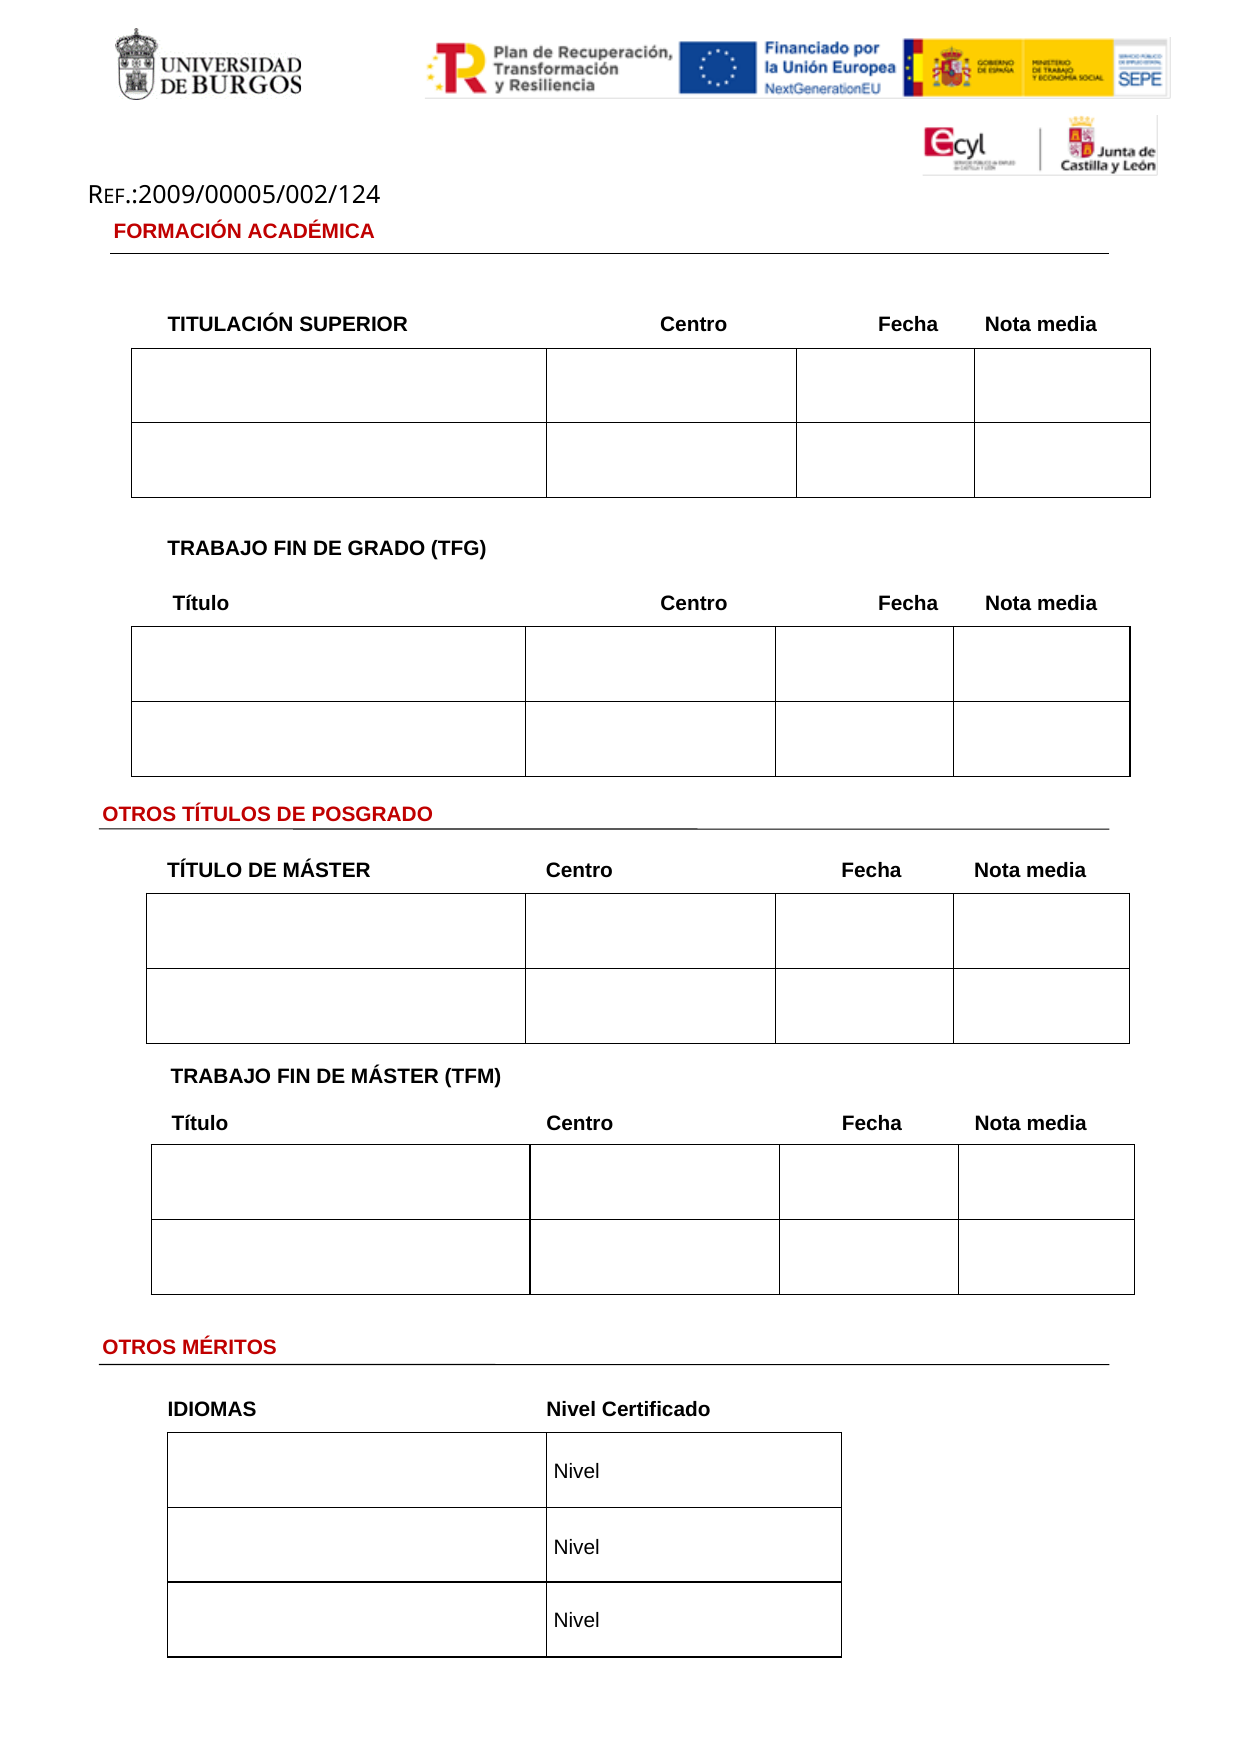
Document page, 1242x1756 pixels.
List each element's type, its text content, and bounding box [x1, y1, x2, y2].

table_header [975, 349, 1150, 422]
table_header Fecha [728, 1112, 938, 1137]
text OTROS TÍTULOS DE POSGRADO [102, 802, 1158, 826]
table_header [132, 349, 546, 422]
table_cell [547, 1583, 841, 1656]
table_header Nivel Certificado [401, 1366, 731, 1423]
table_header [147, 894, 525, 968]
table_cell Fecha [803, 593, 962, 617]
table_header Centro [387, 1112, 727, 1137]
table_cell [152, 1220, 529, 1294]
table_cell [776, 702, 953, 776]
table_cell Nota media [962, 593, 1118, 617]
table_cell [531, 1220, 779, 1294]
table_cell [147, 969, 525, 1042]
table_header [780, 1145, 958, 1219]
table_header Fecha [803, 315, 961, 338]
table_header [531, 1145, 779, 1219]
table_header Centro [534, 315, 802, 338]
table_cell [168, 1583, 546, 1656]
table_cell [547, 423, 796, 497]
table_header [797, 349, 974, 422]
table_header IDIOMAS [146, 1366, 401, 1423]
table_cell [547, 1508, 841, 1581]
table_cell [168, 1508, 546, 1581]
table_header [954, 627, 1129, 701]
table_header [776, 894, 953, 968]
text OTROS MÉRITOS [102, 1334, 1158, 1358]
table_header TÍTULO DE MÁSTER [146, 830, 458, 883]
table_header [526, 894, 775, 968]
table_header [152, 1145, 529, 1219]
picture [922, 115, 1159, 177]
table_header Nota media [961, 315, 1118, 338]
table_header [526, 627, 775, 701]
table_header [547, 349, 796, 422]
table_cell [975, 423, 1150, 497]
table_header [168, 1433, 546, 1507]
table_header Nota media [938, 830, 1110, 883]
table_cell [959, 1220, 1134, 1294]
table_cell Centro [445, 593, 803, 617]
table_cell [954, 702, 1129, 776]
table_header Título [151, 1112, 387, 1137]
table_cell [797, 423, 974, 497]
table_header TITULACIÓN SUPERIOR [146, 315, 534, 338]
table_cell [132, 702, 525, 776]
table_header [959, 1145, 1134, 1219]
table_header TRABAJO FIN DE GRADO (TFG) [146, 537, 1118, 592]
table_cell [954, 969, 1129, 1042]
table_header [776, 627, 953, 701]
text TRABAJO FIN DE MÁSTER (TFM) [170, 1064, 1158, 1088]
table_cell [526, 702, 775, 776]
picture [424, 37, 1172, 100]
table_header [547, 1433, 841, 1507]
table_cell [132, 423, 546, 497]
table_cell [780, 1220, 958, 1294]
table_header Fecha [727, 830, 938, 883]
table_header Nota media [938, 1112, 1107, 1137]
table_cell [526, 969, 775, 1042]
table_cell [776, 969, 953, 1042]
table_header [132, 627, 525, 701]
subtitle FORMACIÓN ACADÉMICA [113, 219, 1158, 243]
table_header Centro [458, 830, 727, 883]
table_cell Título [146, 593, 444, 617]
table_header [954, 894, 1129, 968]
picture [115, 28, 302, 100]
